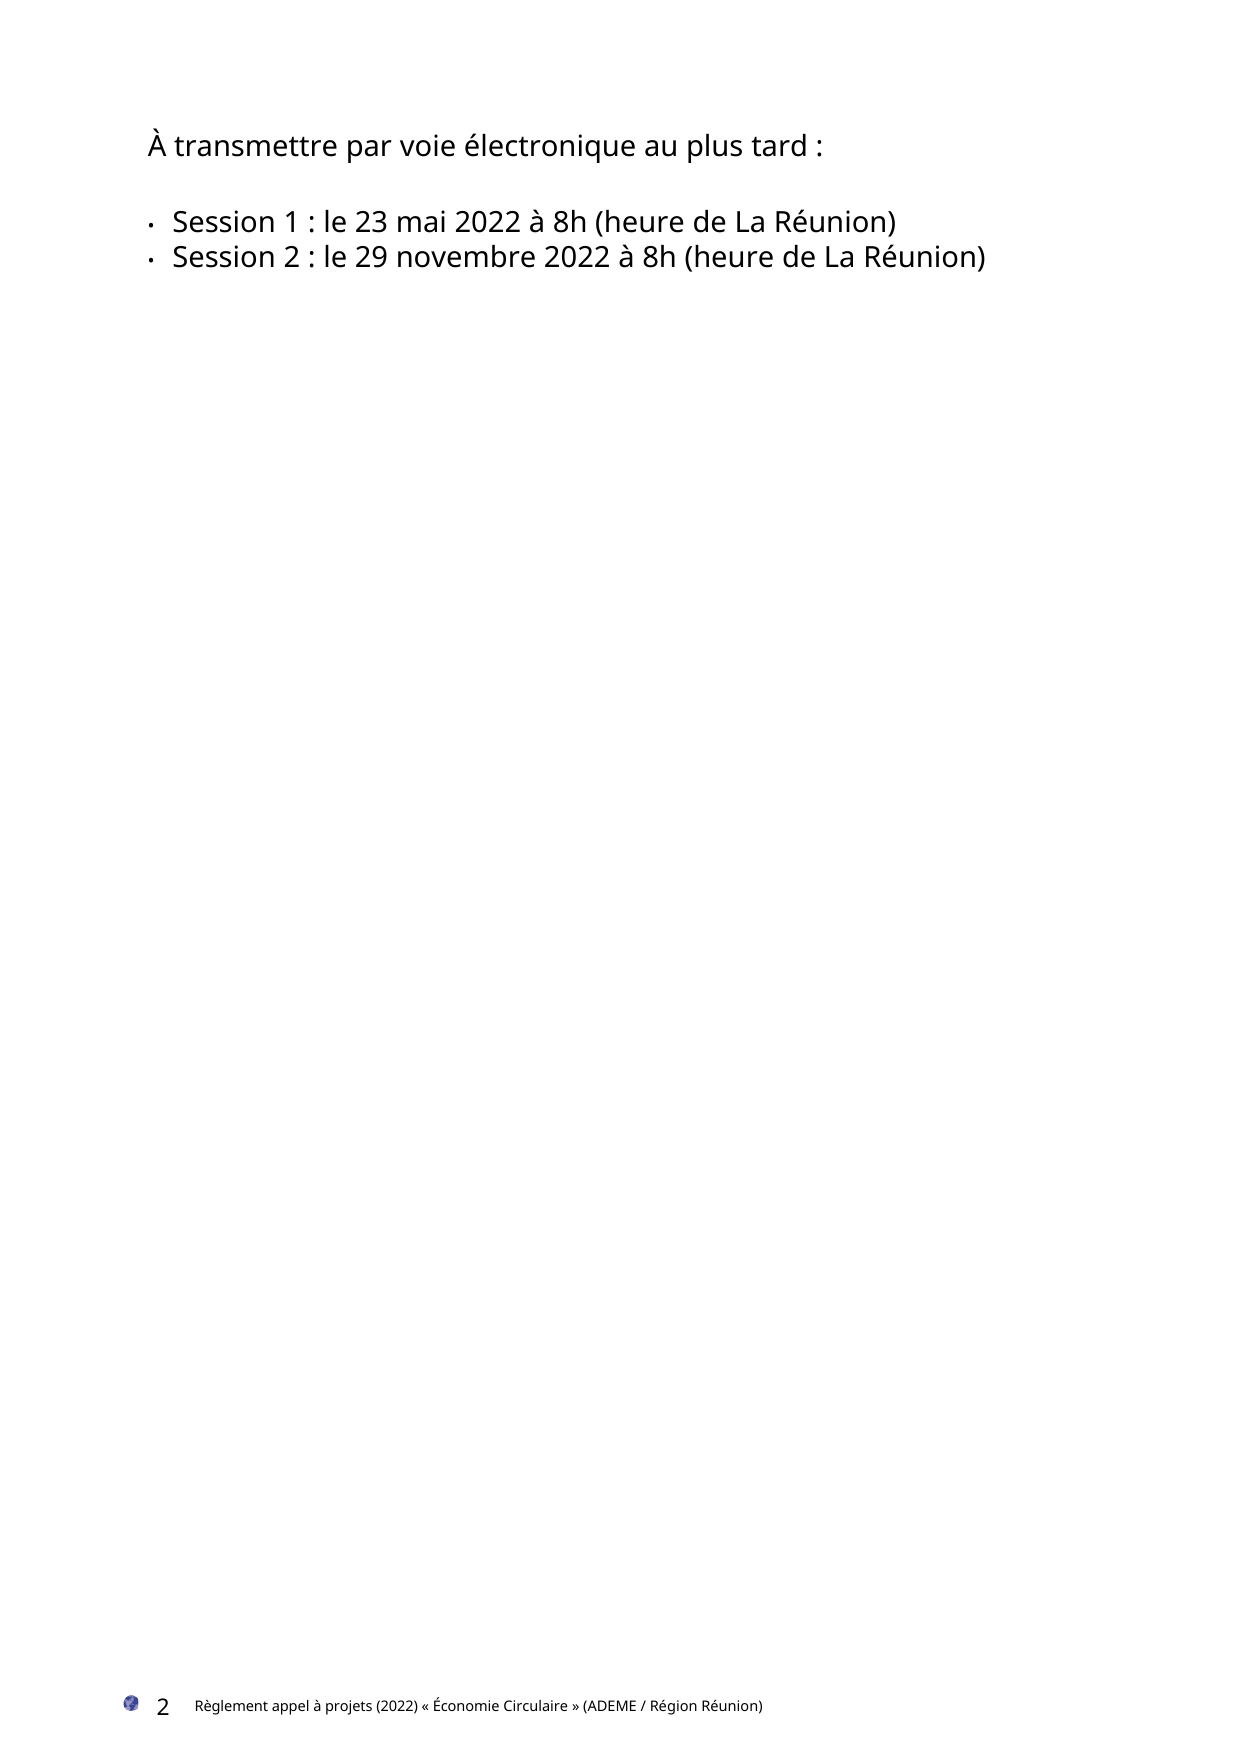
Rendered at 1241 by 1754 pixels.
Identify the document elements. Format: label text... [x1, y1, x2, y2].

list Session 2 : le 29 novembre 2022 à 8h (heure de La Réunion) [147, 239, 1105, 274]
text À transmettre par voie électronique au plus tard : [148, 126, 1105, 165]
picture [123, 1695, 139, 1711]
list Session 1 : le 23 mai 2022 à 8h (heure de La Réunion) [147, 204, 1105, 239]
